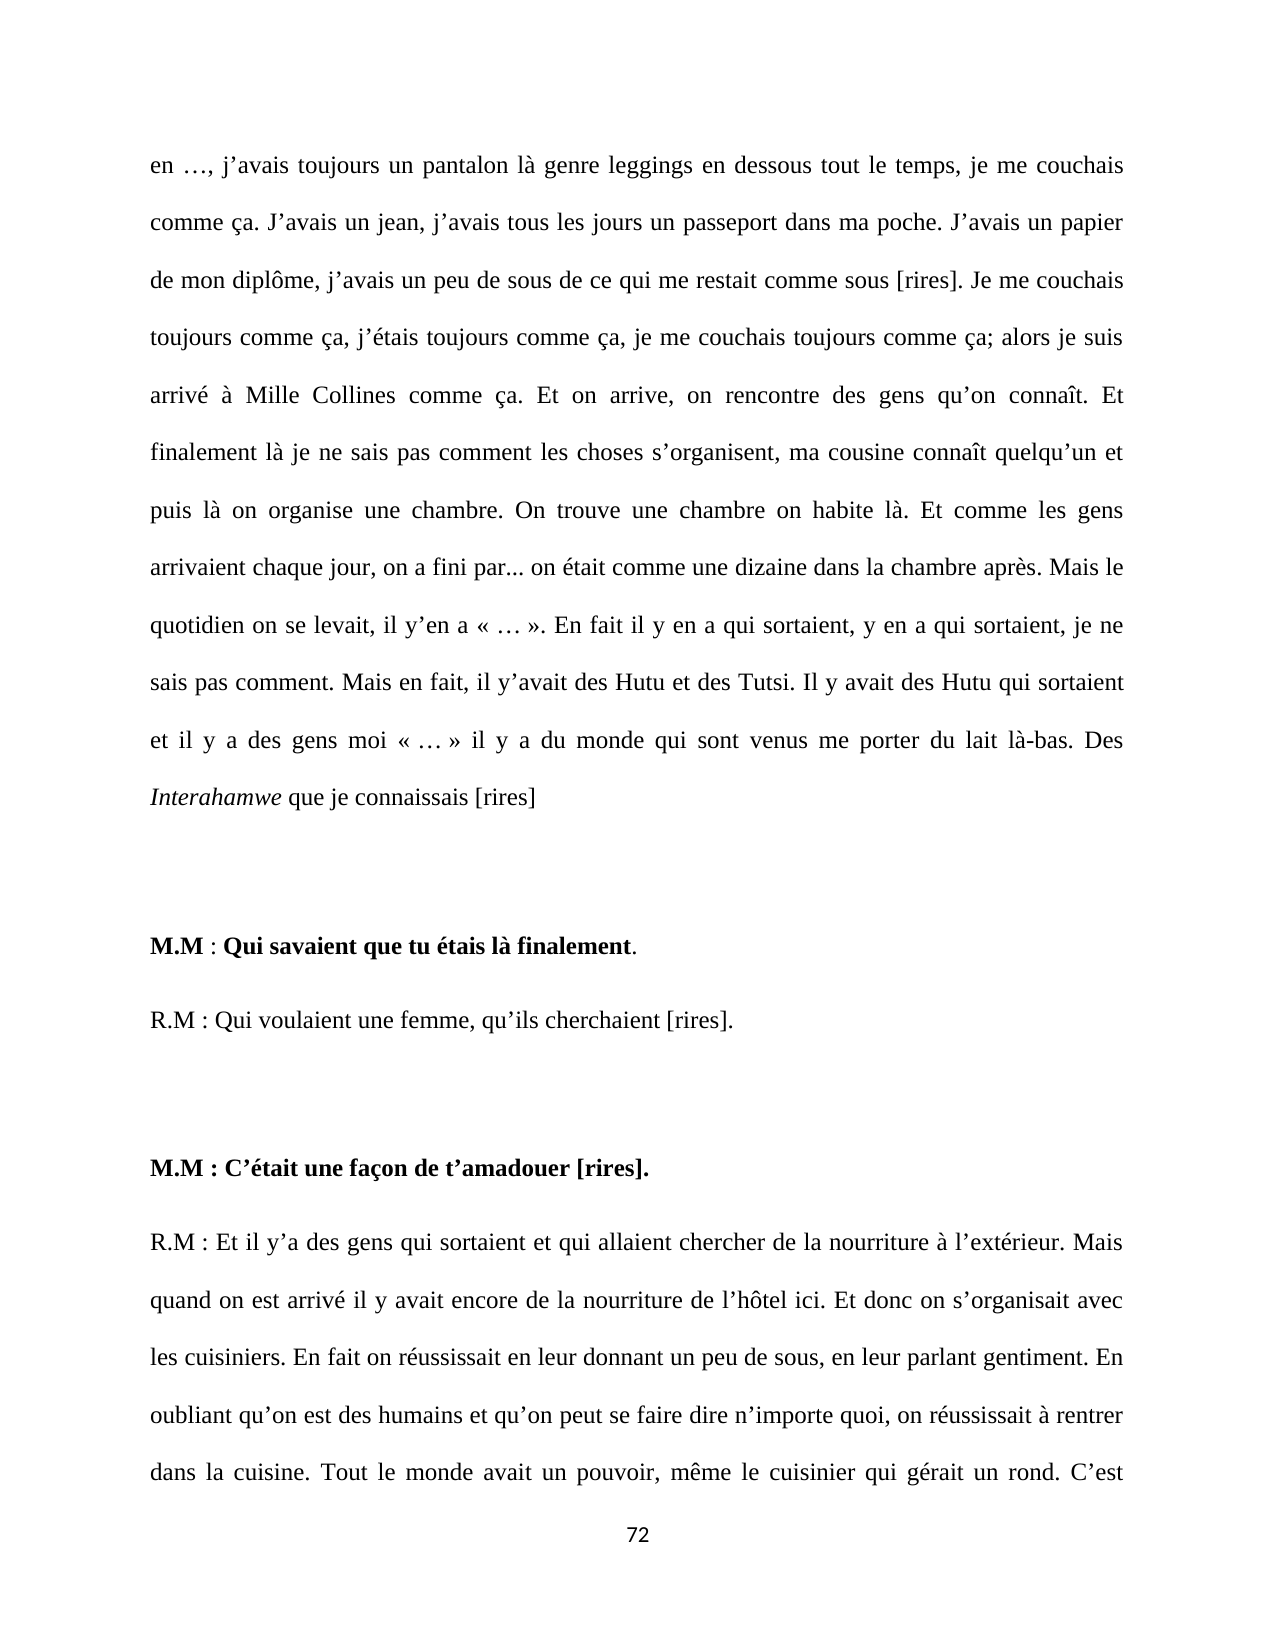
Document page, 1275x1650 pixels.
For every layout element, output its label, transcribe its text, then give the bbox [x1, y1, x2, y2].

text R.M : Qui voulaient une femme, qu’ils cherchaient [rires]. [150, 1005, 1125, 1034]
text M.M : C’était une façon de t’amadouer [rires]. [150, 1153, 1125, 1182]
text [150, 1227, 1125, 1486]
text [150, 150, 1125, 811]
text M.M : Qui savaient que tu étais là finalement. [150, 931, 1125, 959]
